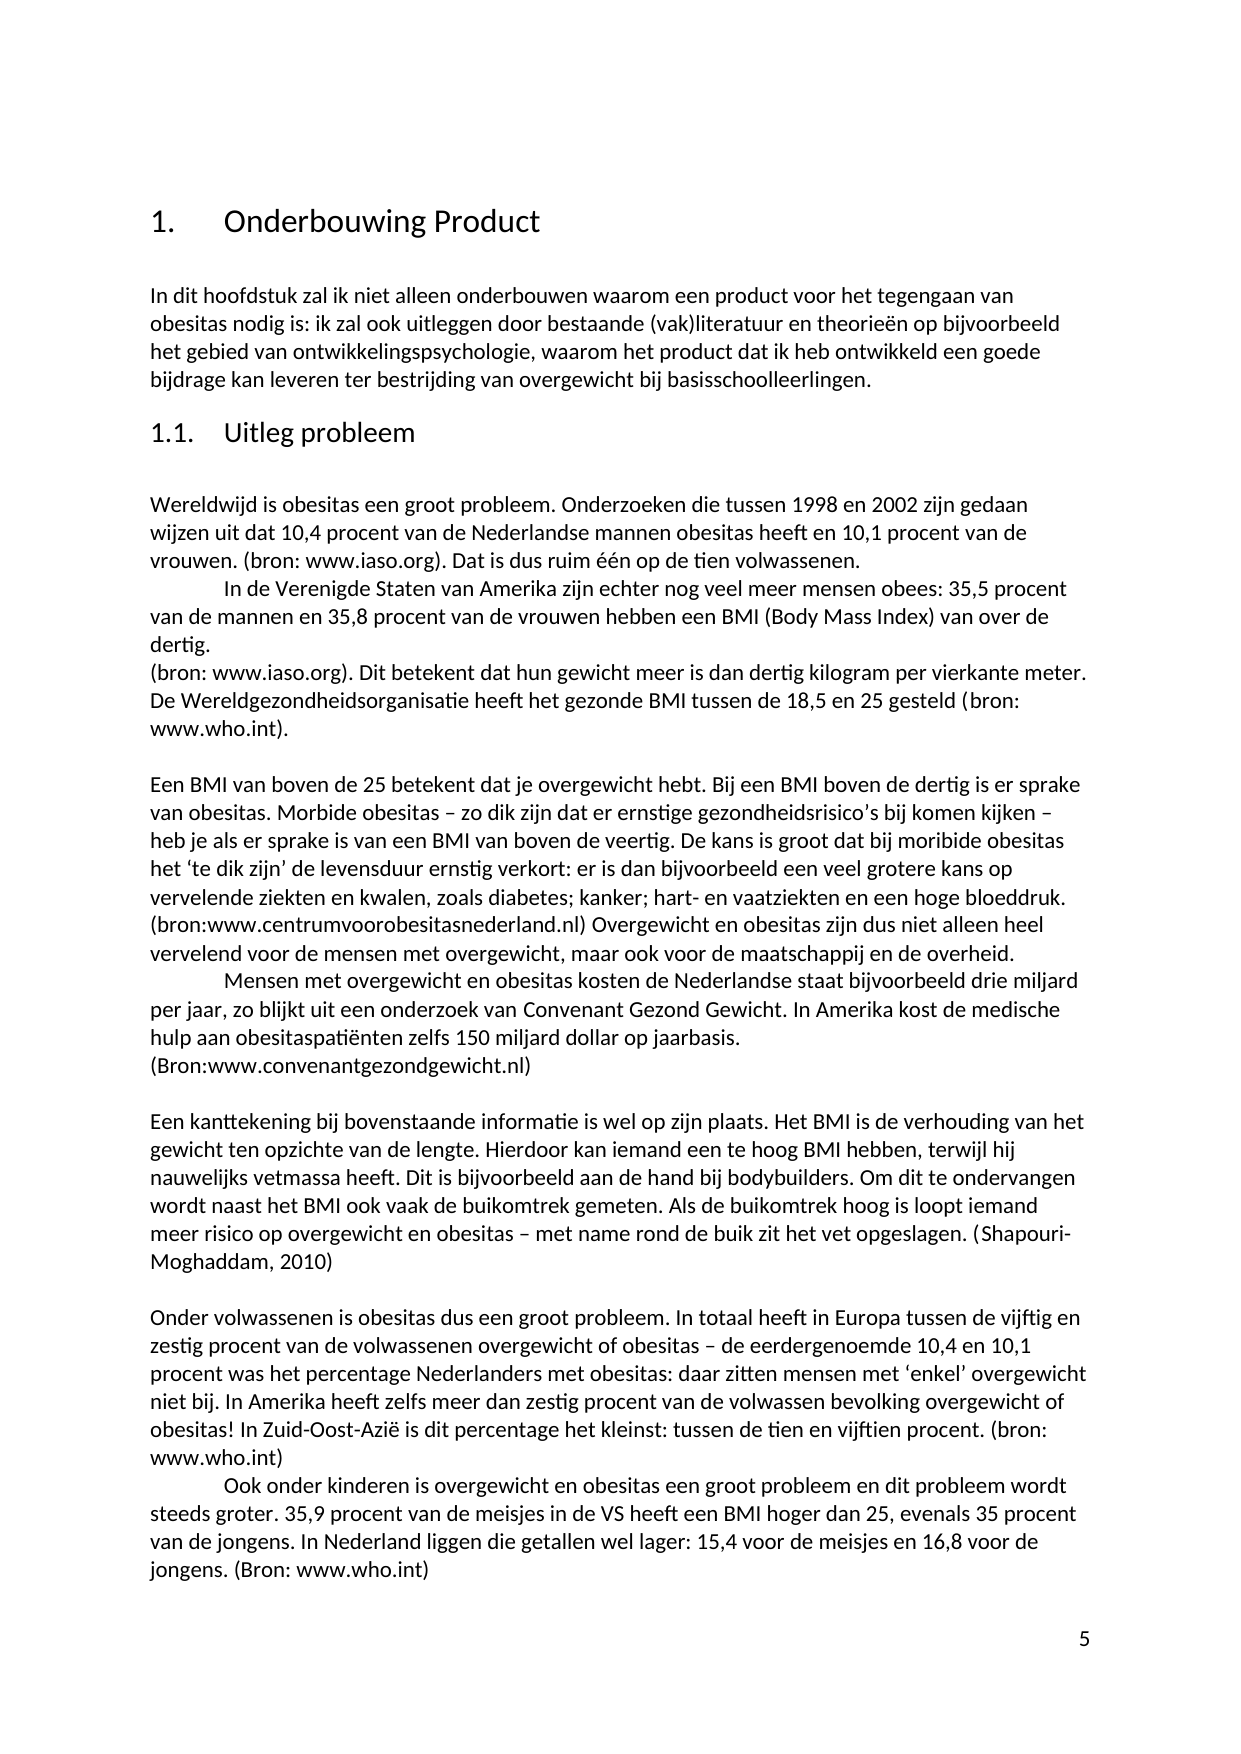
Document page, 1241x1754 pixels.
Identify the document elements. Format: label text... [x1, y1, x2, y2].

text In de Verenigde Staten van Amerika zijn echter nog veel meer mensen obees: 35,5 procent van de mannen en 35,8 procent van de vrouwen hebben een BMI (Body Mass Index) van over de dertig. [150, 574, 1090, 658]
text Een BMI van boven de 25 betekent dat je overgewicht hebt. Bij een BMI boven de dertig is er sprake van obesitas. Morbide obesitas – zo dik zijn dat er ernstige gezondheidsrisico’s bij komen kijken – heb je als er sprake is van een BMI van boven de veertig. De kans is groot dat bij moribide obesitas het ‘te dik zijn’ de levensduur ernstig verkort: er is dan bijvoorbeeld een veel grotere kans op vervelende ziekten en kwalen, zoals diabetes; kanker; hart- en vaatziekten en een hoge bloeddruk. (bron:www.centrumvoorobesitasnederland.nl) Overgewicht en obesitas zijn dus niet alleen heel vervelend voor de mensen met overgewicht, maar ook voor de maatschappij en de overheid. [150, 771, 1090, 967]
subtitle Uitleg probleem [150, 414, 1090, 450]
text Ook onder kinderen is overgewicht en obesitas een groot probleem en dit probleem wordt steeds groter. 35,9 procent van de meisjes in de VS heeft een BMI hoger dan 25, evenals 35 procent van de jongens. In Nederland liggen die getallen wel lager: 15,4 voor de meisjes en 16,8 voor de jongens. (Bron: www.who.int) [150, 1471, 1090, 1583]
text Wereldwijd is obesitas een groot probleem. Onderzoeken die tussen 1998 en 2002 zijn gedaan wijzen uit dat 10,4 procent van de Nederlandse mannen obesitas heeft en 10,1 procent van de vrouwen. (bron: www.iaso.org). Dat is dus ruim één op de tien volwassenen. [150, 490, 1090, 574]
text (bron: www.iaso.org). Dit betekent dat hun gewicht meer is dan dertig kilogram per vierkante meter. De Wereldgezondheidsorganisatie heeft het gezonde BMI tussen de 18,5 en 25 gesteld (bron: www.who.int). [150, 658, 1090, 742]
text Mensen met overgewicht en obesitas kosten de Nederlandse staat bijvoorbeeld drie miljard per jaar, zo blijkt uit een onderzoek van Convenant Gezond Gewicht. In Amerika kost de medische hulp aan obesitaspatiënten zelfs 150 miljard dollar op jaarbasis. (Bron:www.convenantgezondgewicht.nl) [150, 967, 1090, 1079]
text Een kanttekening bij bovenstaande informatie is wel op zijn plaats. Het BMI is de verhouding van het gewicht ten opzichte van de lengte. Hierdoor kan iemand een te hoog BMI hebben, terwijl hij nauwelijks vetmassa heeft. Dit is bijvoorbeeld aan de hand bij bodybuilders. Om dit te ondervangen wordt naast het BMI ook vaak de buikomtrek gemeten. Als de buikomtrek hoog is loopt iemand meer risico op overgewicht en obesitas – met name rond de buik zit het vet opgeslagen. (Shapouri-Moghaddam, 2010) [150, 1107, 1090, 1275]
text In dit hoofdstuk zal ik niet alleen onderbouwen waarom een product voor het tegengaan van obesitas nodig is: ik zal ook uitleggen door bestaande (vak)literatuur en theorieën op bijvoorbeeld het gebied van ontwikkelingspsychologie, waarom het product dat ik heb ontwikkeld een goede bijdrage kan leveren ter bestrijding van overgewicht bij basisschoolleerlingen. [150, 281, 1090, 393]
subtitle 1. Onderbouwing Product [150, 200, 1090, 241]
text Onder volwassenen is obesitas dus een groot probleem. In totaal heeft in Europa tussen de vijftig en zestig procent van de volwassenen overgewicht of obesitas – de eerdergenoemde 10,4 en 10,1 procent was het percentage Nederlanders met obesitas: daar zitten mensen met ‘enkel’ overgewicht niet bij. In Amerika heeft zelfs meer dan zestig procent van de volwassen bevolking overgewicht of obesitas! In Zuid-Oost-Azië is dit percentage het kleinst: tussen de tien en vijftien procent. (bron: www.who.int) [150, 1303, 1090, 1471]
